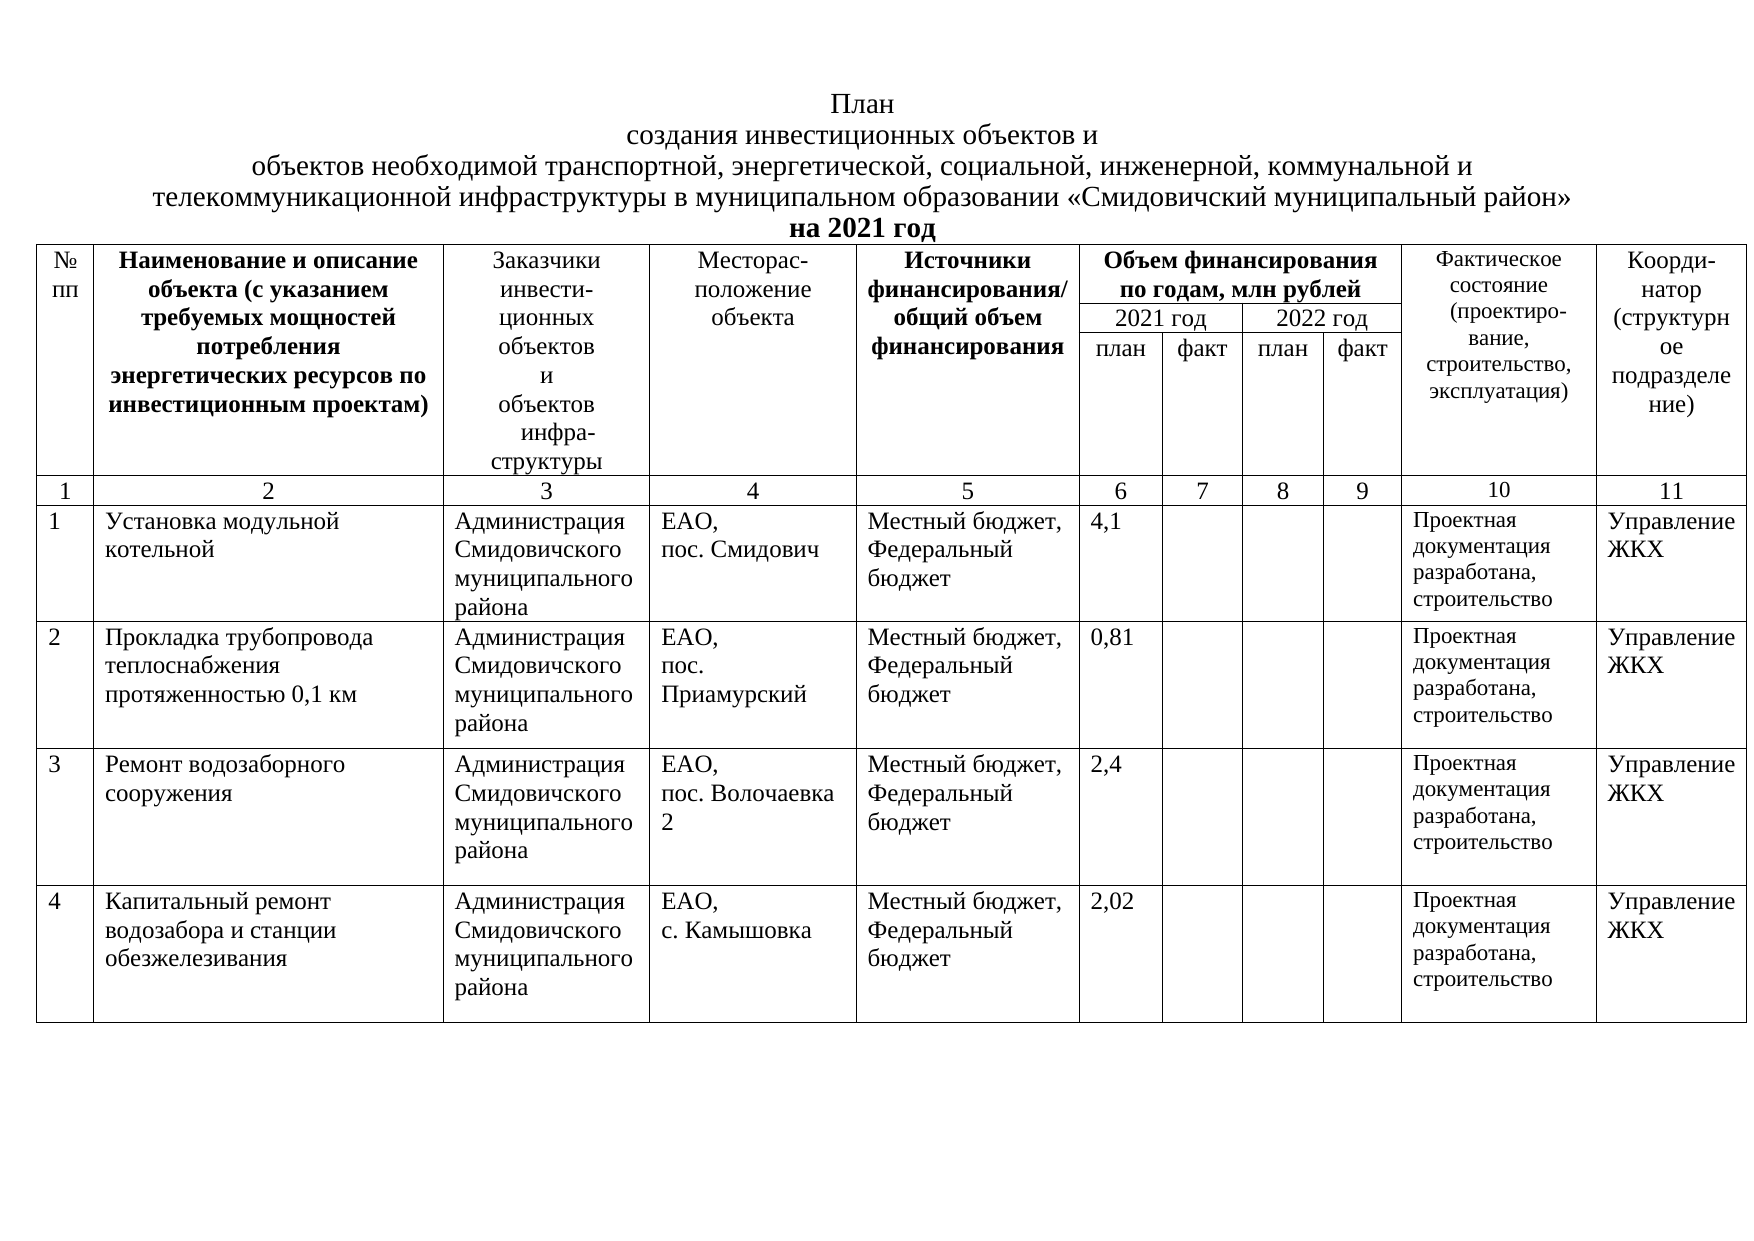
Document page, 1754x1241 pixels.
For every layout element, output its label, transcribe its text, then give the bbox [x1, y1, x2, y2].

table_cell Администрация Смидовичского муниципального района [444, 506, 649, 621]
text на 2021 год [59, 213, 1665, 244]
table_cell 7 [1163, 476, 1242, 505]
table_header Месторас- положение объекта [650, 245, 856, 475]
table_header Координатор (структурное подразделение) [1597, 245, 1746, 475]
table_cell 2,02 [1080, 886, 1162, 1022]
table_cell 4 [650, 476, 856, 505]
text создания инвестиционных объектов и [59, 120, 1665, 151]
table_cell 6 [1080, 476, 1162, 505]
table_cell [1243, 622, 1323, 748]
table_cell [1243, 886, 1323, 1022]
table_cell 2 [94, 476, 443, 505]
table_cell [1324, 506, 1401, 621]
table_cell Местный бюджет, Федеральный бюджет [857, 749, 1079, 885]
table_cell [1163, 886, 1242, 1022]
table_cell Администрация Смидовичского муниципального района [444, 749, 649, 885]
table_cell [1324, 749, 1401, 885]
table_cell факт [1163, 333, 1242, 475]
table_cell Администрация Смидовичского муниципального района [444, 622, 649, 748]
table_header Наименование и описание объекта (с указанием требуемых мощностей потребления энергетических ресурсов по инвестиционным проектам) [94, 245, 443, 475]
table_cell 3 [444, 476, 649, 505]
table_cell 9 [1324, 476, 1401, 505]
table_cell 8 [1243, 476, 1323, 505]
table_cell 5 [857, 476, 1079, 505]
table_cell 2,4 [1080, 749, 1162, 885]
table_cell план [1080, 333, 1162, 475]
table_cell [1402, 886, 1596, 1022]
table_cell 2 [37, 622, 93, 748]
table_cell Прокладка трубопровода теплоснабжения протяженностью 0,1 км [94, 622, 443, 748]
table_cell [1243, 506, 1323, 621]
table_cell [1163, 622, 1242, 748]
table_cell 2022 год [1243, 304, 1401, 332]
text План [59, 89, 1665, 120]
table_cell ЕАО, пос. Приамурский [650, 622, 856, 748]
table_cell [1163, 506, 1242, 621]
table_cell [1324, 886, 1401, 1022]
table_header № пп [37, 245, 93, 475]
table_cell [1243, 749, 1323, 885]
table_cell [1163, 749, 1242, 885]
table_cell 0,81 [1080, 622, 1162, 748]
table_cell факт [1324, 333, 1401, 475]
table_cell [1324, 622, 1401, 748]
table_header Фактическое состояние (проектиро- вание, строительство, эксплуатация) [1402, 245, 1596, 475]
table_cell ЕАО, с. Камышовка [650, 886, 856, 1022]
table_cell план [1243, 333, 1323, 475]
table_cell Ремонт водозаборного сооружения [94, 749, 443, 885]
table_cell 1 [37, 476, 93, 505]
table_cell Управление ЖКХ [1597, 506, 1746, 621]
table_cell 4 [37, 886, 93, 1022]
table_cell Местный бюджет, Федеральный бюджет [857, 622, 1079, 748]
table_cell 4,1 [1080, 506, 1162, 621]
text телекоммуникационной инфраструктуры в муниципальном образовании «Смидовичский муниципальный район» [59, 182, 1665, 213]
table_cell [94, 886, 443, 1022]
table_cell Проектная документация разработана, строительство [1402, 506, 1596, 621]
table_header Заказчики инвести- ционных объектов и объектов инфра- структуры [444, 245, 649, 475]
table_cell 1 [37, 506, 93, 621]
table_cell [857, 886, 1079, 1022]
table_cell Управление ЖКХ [1597, 749, 1746, 885]
table_cell 3 [37, 749, 93, 885]
table_cell Управление ЖКХ [1597, 622, 1746, 748]
table_cell Проектная документация разработана, строительство [1402, 749, 1596, 885]
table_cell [444, 886, 649, 1022]
table_cell 11 [1597, 476, 1746, 505]
table_cell 2021 год [1080, 304, 1242, 332]
table_cell ЕАО, пос. Смидович [650, 506, 856, 621]
table_header Источники финансирования/ общий объем финансирования [857, 245, 1079, 475]
table_cell 10 [1402, 476, 1596, 505]
text объектов необходимой транспортной, энергетической, социальной, инженерной, коммунальной и [59, 151, 1665, 182]
table_cell Управление ЖКХ [1597, 886, 1746, 1022]
table_cell Местный бюджет, Федеральный бюджет [857, 506, 1079, 621]
table_cell ЕАО, пос. Волочаевка 2 [650, 749, 856, 885]
table_cell Проектная документация разработана, строительство [1402, 622, 1596, 748]
table_cell Установка модульной котельной [94, 506, 443, 621]
